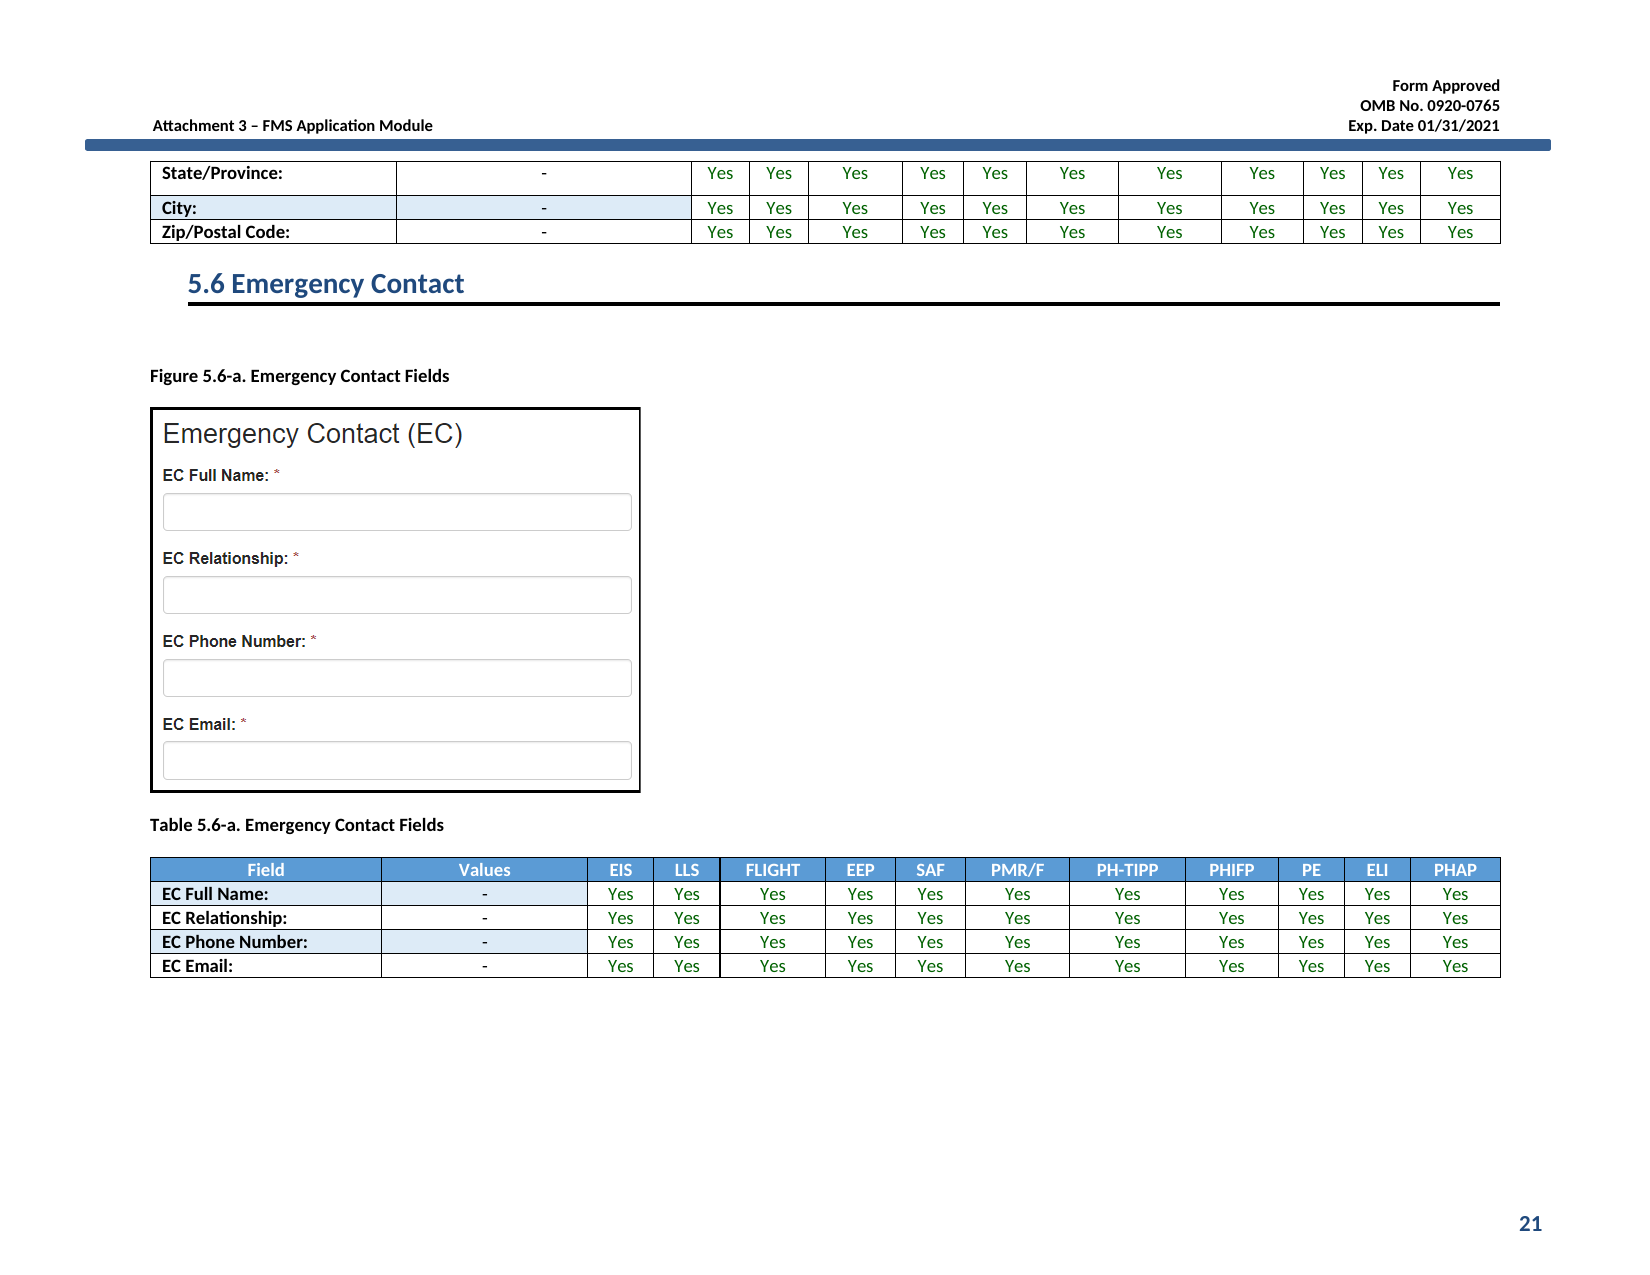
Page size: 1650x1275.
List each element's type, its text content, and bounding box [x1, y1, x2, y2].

table_cell - [382, 930, 587, 953]
table_cell Yes [1421, 162, 1500, 195]
table_header PH-TIPP [1070, 858, 1185, 881]
table_cell Yes [1186, 882, 1278, 905]
table_cell Yes [1421, 220, 1500, 243]
table_header ELI [1345, 858, 1410, 881]
table_cell Yes [1119, 220, 1221, 243]
table_cell Yes [1363, 220, 1420, 243]
text Figure 5.6-a. Emergency Contact Fields [150, 364, 1500, 387]
table_cell Yes [1186, 930, 1278, 953]
table_header EIS [588, 858, 653, 881]
table_cell Yes [692, 220, 749, 243]
table_cell Yes [964, 162, 1026, 195]
table_cell Yes [654, 954, 719, 977]
table_cell Yes [721, 906, 825, 929]
table_cell - [382, 954, 587, 977]
table_cell Yes [1345, 882, 1410, 905]
table_cell Yes [896, 954, 965, 977]
table_cell Yes [809, 196, 902, 219]
table_cell Yes [1304, 220, 1362, 243]
table_cell Yes [1304, 162, 1362, 195]
table_cell Yes [1070, 906, 1185, 929]
text Table 5.6-a. Emergency Contact Fields [150, 813, 1500, 836]
table_header Values [382, 858, 587, 881]
table_cell Yes [966, 930, 1069, 953]
table_header PHAP [1411, 858, 1500, 881]
table_cell Yes [896, 930, 965, 953]
table_header PHIFP [1186, 858, 1278, 881]
table_header FLIGHT [721, 858, 825, 881]
table_cell Yes [809, 162, 902, 195]
table_cell Yes [588, 906, 653, 929]
table_cell - [397, 162, 691, 195]
table_cell Yes [1363, 162, 1420, 195]
table_cell Yes [903, 220, 963, 243]
table_cell Yes [826, 906, 895, 929]
table_cell Yes [903, 162, 963, 195]
picture [150, 407, 641, 793]
table_cell Yes [1186, 906, 1278, 929]
table_cell Yes [588, 882, 653, 905]
table_cell Yes [1279, 954, 1344, 977]
table_cell Yes [588, 954, 653, 977]
table_cell Yes [1345, 930, 1410, 953]
table_cell Yes [750, 196, 808, 219]
table_cell Zip/Postal Code: [151, 220, 396, 243]
table_cell Yes [1411, 954, 1500, 977]
table_cell Yes [964, 196, 1026, 219]
table_cell Yes [896, 882, 965, 905]
table_cell Yes [1345, 906, 1410, 929]
table_cell Yes [826, 954, 895, 977]
table_cell Yes [809, 220, 902, 243]
table_cell Yes [1222, 162, 1303, 195]
table_cell Yes [692, 196, 749, 219]
table_cell Yes [1363, 196, 1420, 219]
table_cell - [397, 220, 691, 243]
table_cell Yes [1027, 162, 1118, 195]
table_cell Yes [1411, 882, 1500, 905]
table_cell Yes [721, 930, 825, 953]
table_cell Yes [1222, 220, 1303, 243]
table_cell Yes [721, 882, 825, 905]
table_header Field [151, 858, 381, 881]
table_cell Yes [1119, 162, 1221, 195]
table_cell Yes [966, 906, 1069, 929]
table_cell Yes [588, 930, 653, 953]
table_cell Yes [750, 162, 808, 195]
table_cell Yes [1279, 930, 1344, 953]
table_cell Yes [1279, 882, 1344, 905]
table_cell Yes [1304, 196, 1362, 219]
table_cell Yes [1027, 196, 1118, 219]
table_cell Yes [1411, 930, 1500, 953]
table_cell EC Relationship: [151, 906, 381, 929]
table_header SAF [896, 858, 965, 881]
table_header EEP [826, 858, 895, 881]
table_cell Yes [1119, 196, 1221, 219]
table_cell Yes [692, 162, 749, 195]
table_cell City: [151, 196, 396, 219]
table_header PMR/F [966, 858, 1069, 881]
subtitle Emergency Contact [187, 265, 1500, 306]
table_cell Yes [1186, 954, 1278, 977]
table_cell Yes [966, 954, 1069, 977]
table_cell Yes [750, 220, 808, 243]
table_cell Yes [826, 930, 895, 953]
table_cell Yes [1222, 196, 1303, 219]
table_cell Yes [1421, 196, 1500, 219]
table_header LLS [654, 858, 719, 881]
table_cell Yes [1279, 906, 1344, 929]
table_cell EC Email: [151, 954, 381, 977]
table_cell EC Phone Number: [151, 930, 381, 953]
table_cell Yes [654, 882, 719, 905]
table_cell Yes [903, 196, 963, 219]
table_cell Yes [721, 954, 825, 977]
table_cell State/Province: [151, 162, 396, 195]
table_cell - [397, 196, 691, 219]
table_cell Yes [1070, 954, 1185, 977]
table_header PE [1279, 858, 1344, 881]
table_cell Yes [896, 906, 965, 929]
table_cell Yes [1027, 220, 1118, 243]
table_cell Yes [1345, 954, 1410, 977]
table_cell Yes [826, 882, 895, 905]
table_cell - [382, 906, 587, 929]
table_cell Yes [654, 906, 719, 929]
table_cell Yes [966, 882, 1069, 905]
table_cell Yes [654, 930, 719, 953]
table_cell Yes [1411, 906, 1500, 929]
table_cell - [382, 882, 587, 905]
table_cell Yes [1070, 882, 1185, 905]
table_cell Yes [964, 220, 1026, 243]
table_cell EC Full Name: [151, 882, 381, 905]
table_cell Yes [1070, 930, 1185, 953]
